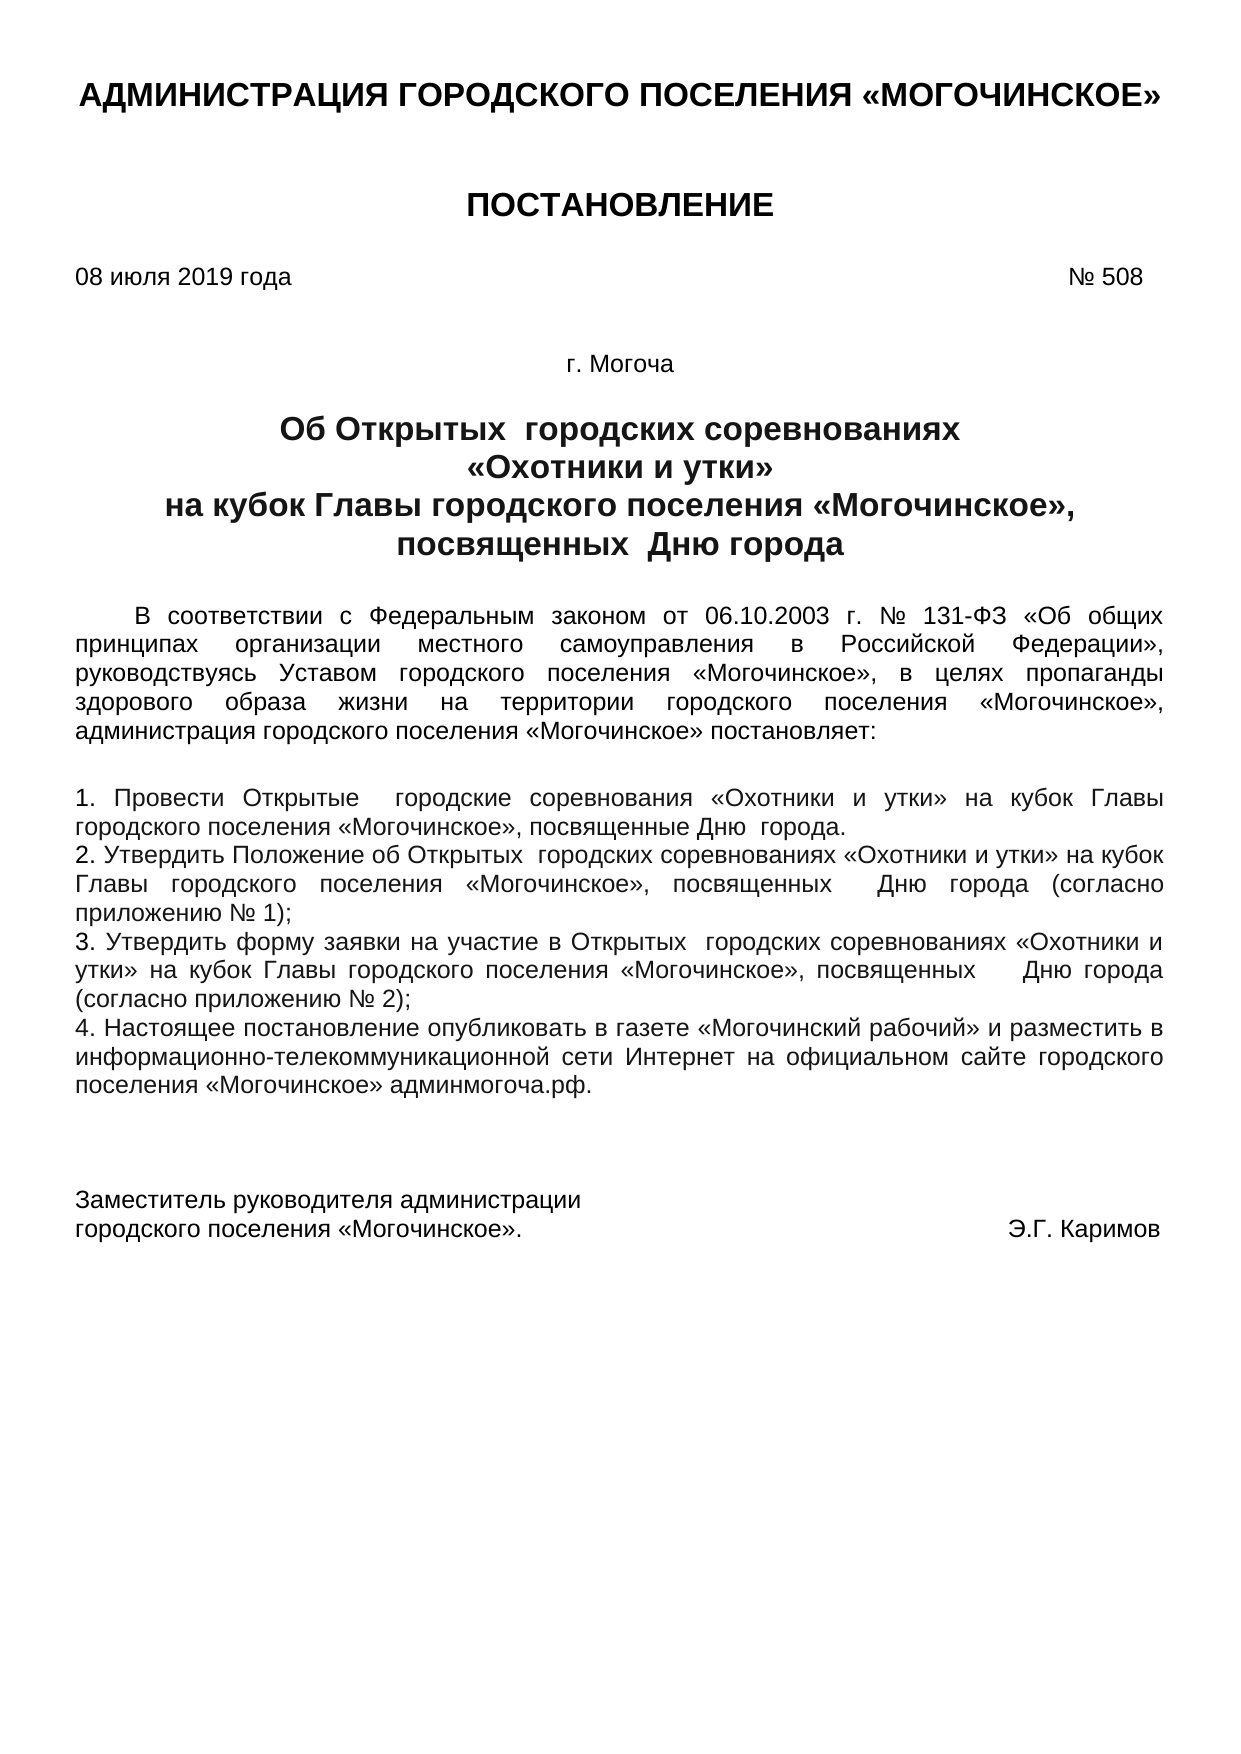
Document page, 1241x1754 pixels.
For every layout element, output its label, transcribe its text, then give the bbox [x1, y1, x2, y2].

text 4. Настоящее постановление опубликовать в газете «Могочинский рабочий» и разместить в информационно-телекоммуникационной сети Интернет на официальном сайте городского поселения «Могочинское» админмогоча.рф. [75, 1013, 1165, 1099]
text 2. Утвердить Положение об Открытых городских соревнованиях «Охотники и утки» на кубок Главы городского поселения «Могочинское», посвященных Дню города (согласно приложению № 1); [75, 840, 1165, 927]
text Об Открытых городских соревнованиях [75, 408, 1165, 447]
text городского поселения «Могочинское». Э.Г. Каримов [75, 1214, 1165, 1243]
text на кубок Главы городского поселения «Могочинское», [75, 485, 1165, 524]
text Заместитель руководителя администрации [75, 1185, 1165, 1214]
text АДМИНИСТРАЦИЯ ГОРОДСКОГО ПОСЕЛЕНИЯ «МОГОЧИНСКОЕ» [75, 75, 1165, 113]
text «Охотники и утки» [75, 447, 1165, 485]
text В соответствии с Федеральным законом от 06.10.2003 г. № 131-ФЗ «Об общих принципах организации местного самоуправления в Российской Федерации», руководствуясь Уставом городского поселения «Могочинское», в целях пропаганды здорового образа жизни на территории городского поселения «Могочинское», администрация городского поселения «Могочинское» постановляет: [75, 601, 1165, 744]
text посвященных Дню города [75, 524, 1165, 562]
text ПОСТАНОВЛЕНИЕ [75, 185, 1165, 224]
text г. Могоча [75, 348, 1165, 377]
text 08 июля 2019 года № 508 [75, 262, 1165, 291]
text 1. Провести Открытые городские соревнования «Охотники и утки» на кубок Главы городского поселения «Могочинское», посвященные Дню города. [75, 783, 1165, 840]
text 3. Утвердить форму заявки на участие в Открытых городских соревнованиях «Охотники и утки» на кубок Главы городского поселения «Могочинское», посвященных Дню города (согласно приложению № 2); [75, 927, 1165, 1013]
